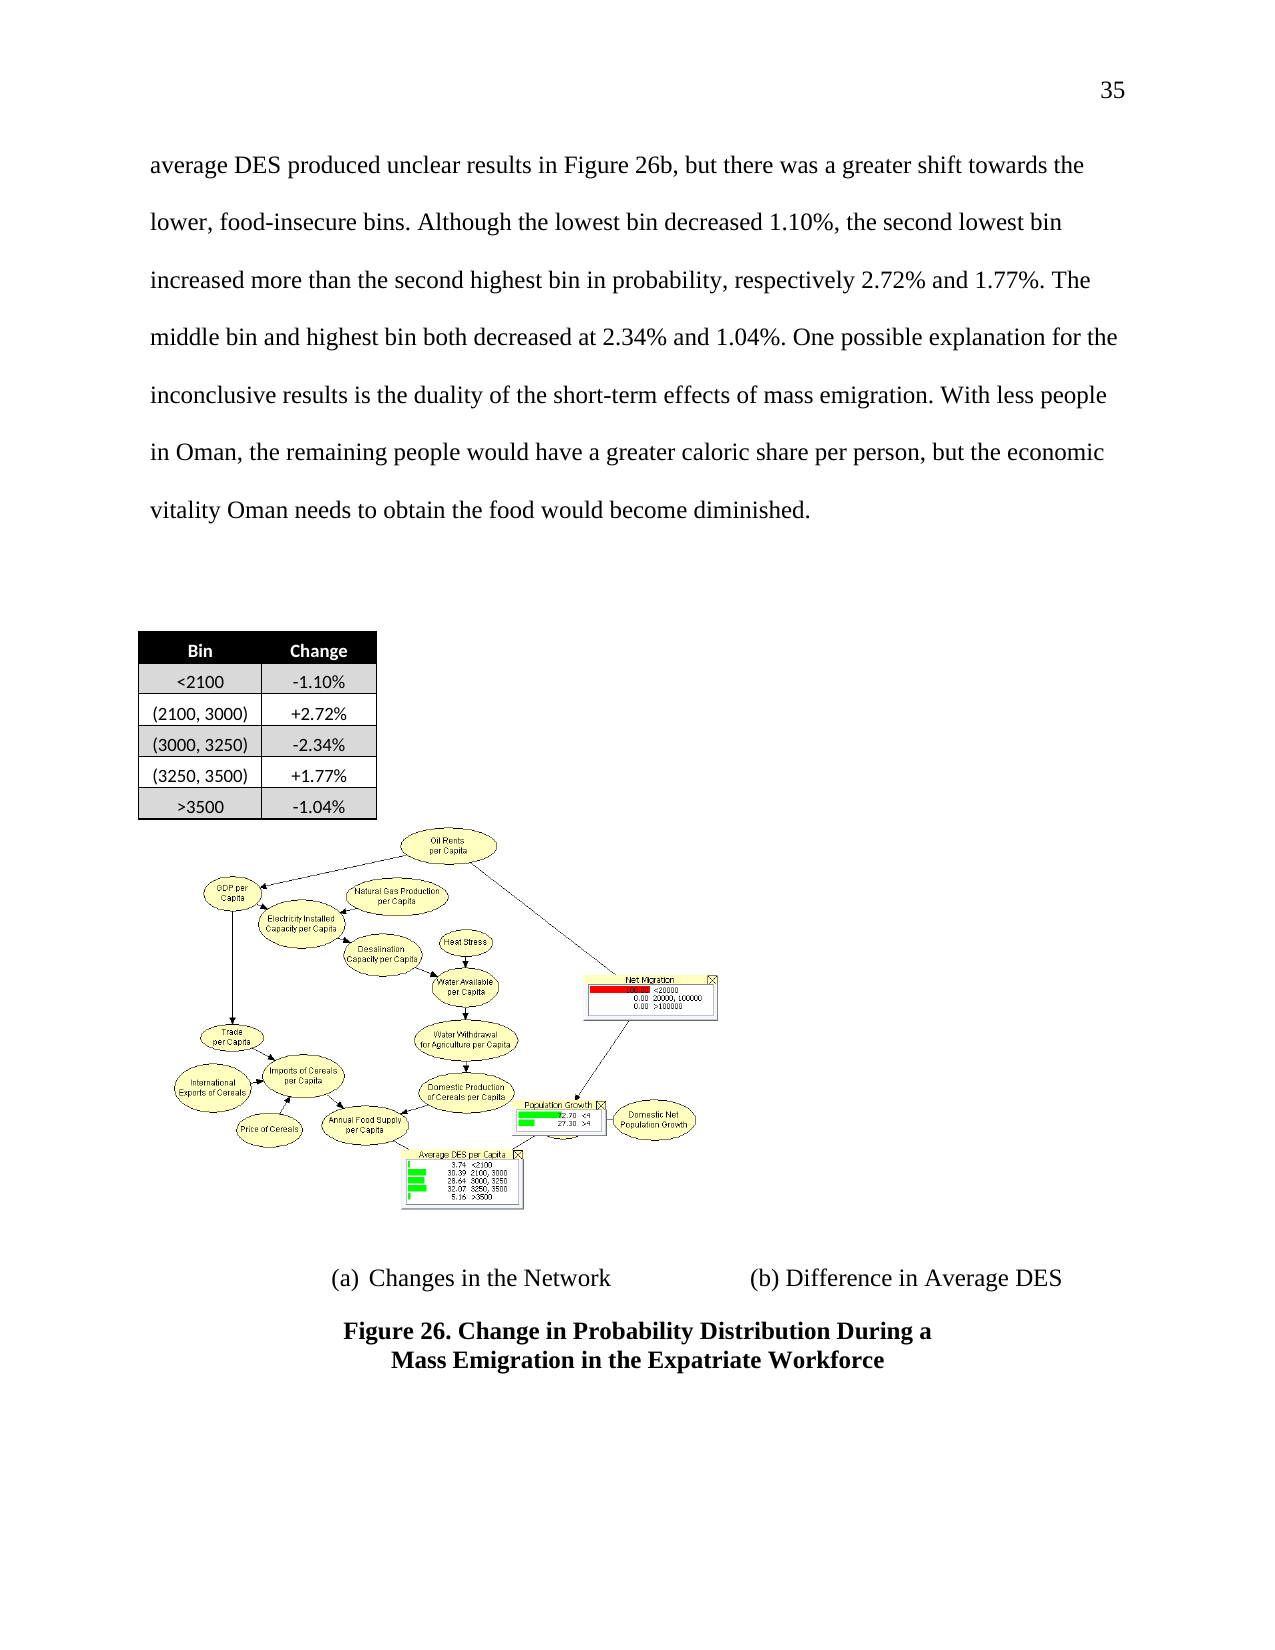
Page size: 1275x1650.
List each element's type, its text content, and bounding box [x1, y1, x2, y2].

text Mass Emigration in the Expatriate Workforce [150, 1345, 1125, 1374]
table_cell +1.77% [262, 757, 376, 787]
list Changes in the Network (b) Difference in Average DES [331, 1263, 1125, 1291]
table_header Change [262, 633, 376, 662]
picture [150, 820, 737, 1235]
table_cell -1.10% [262, 664, 376, 693]
table_cell (3250, 3500) [139, 757, 261, 787]
table_cell -2.34% [262, 726, 376, 756]
table_cell (2100, 3000) [139, 694, 261, 724]
table_cell -1.04% [262, 788, 376, 818]
table_cell >3500 [139, 788, 261, 818]
text Figure 26. Change in Probability Distribution During a [150, 1316, 1125, 1345]
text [150, 150, 1125, 524]
table_cell +2.72% [262, 694, 376, 724]
table_cell (3000, 3250) [139, 726, 261, 756]
table_header Bin [139, 633, 261, 662]
table_cell <2100 [139, 664, 261, 693]
